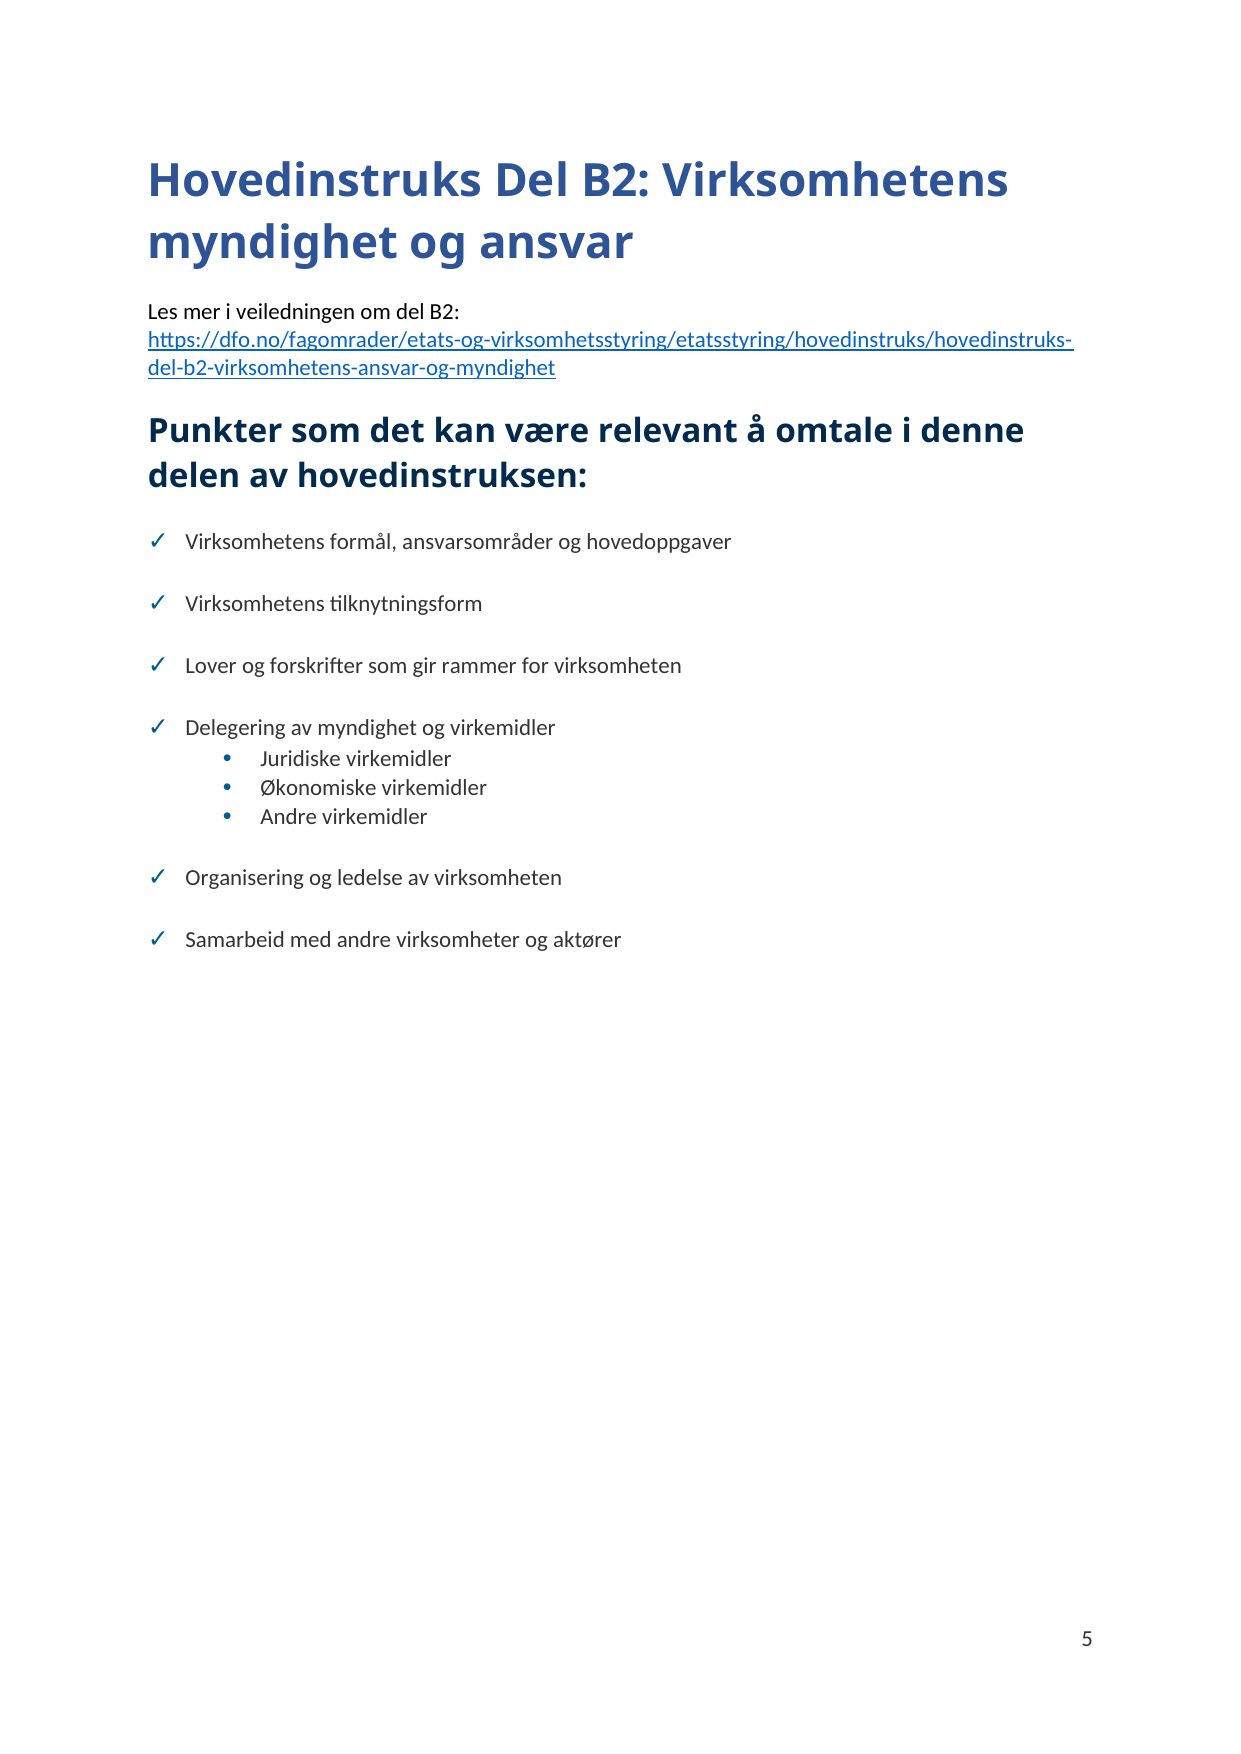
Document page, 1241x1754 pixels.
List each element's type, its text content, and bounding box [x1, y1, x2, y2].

list Lover og forskrifter som gir rammer for virksomheten [148, 646, 1093, 681]
list Delegering av myndighet og virkemidler [148, 708, 1093, 743]
subtitle Hovedinstruks Del B2: Virksomhetens myndighet og ansvar [148, 148, 1093, 272]
list Juridiske virkemidler [223, 743, 1093, 772]
subtitle Punkter som det kan være relevant å omtale i denne delen av hovedinstruksen: [148, 406, 1093, 497]
list Virksomhetens formål, ansvarsområder og hovedoppgaver [148, 522, 1093, 556]
text Les mer i veiledningen om del B2: https://dfo.no/fagomrader/etats-og-virksomhetsstyring/etatsstyring/hovedinstruks/hovedinstruks-del-b2-virksomhetens-ansvar-og-myndighet [148, 297, 1093, 381]
list Samarbeid med andre virksomheter og aktører [148, 920, 1093, 954]
list Økonomiske virkemidler [223, 772, 1093, 801]
list Andre virkemidler [223, 801, 1093, 830]
list Virksomhetens tilknytningsform [148, 584, 1093, 618]
list Organisering og ledelse av virksomheten [148, 858, 1093, 892]
